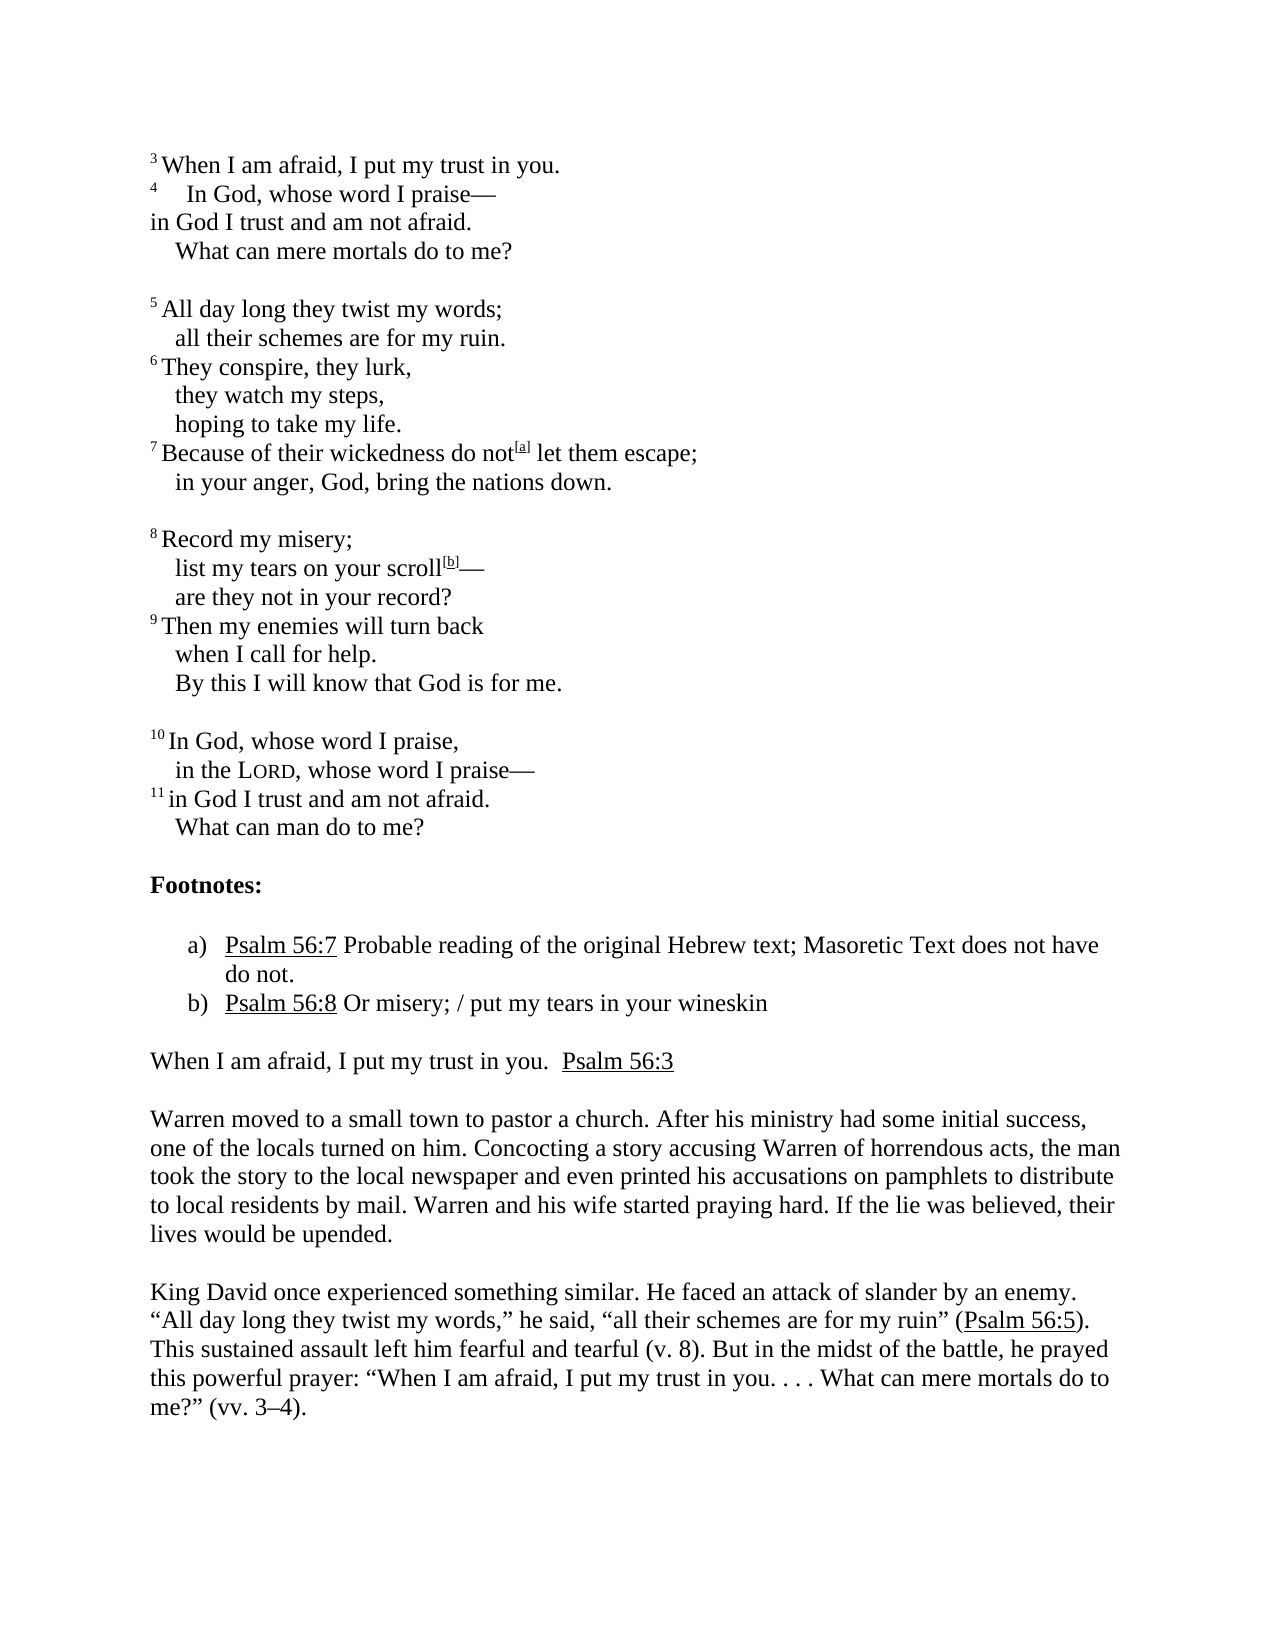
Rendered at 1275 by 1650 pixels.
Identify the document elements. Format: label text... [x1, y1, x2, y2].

text When I am afraid, I put my trust in you. Psalm 56:3 [150, 1046, 1125, 1075]
text Warren moved to a small town to pastor a church. After his ministry had some initial success, one of the locals turned on him. Concocting a story accusing Warren of horrendous acts, the man took the story to the local newspaper and even printed his accusations on pamphlets to distribute to local residents by mail. Warren and his wife started praying hard. If the lie was believed, their lives would be upended. [150, 1104, 1125, 1248]
text King David once experienced something similar. He faced an attack of slander by an enemy. “All day long they twist my words,” he said, “all their schemes are for my ruin” (Psalm 56:5). This sustained assault left him fearful and tearful (v. 8). But in the midst of the battle, he prayed this powerful prayer: “When I am afraid, I put my trust in you. . . . What can mere mortals do to me?” (vv. 3–4). [150, 1277, 1125, 1421]
text 10 In God, whose word I praise, in the Lord, whose word I praise— 11 in God I trust and am not afraid. What can man do to me? [150, 726, 1125, 841]
text 5 All day long they twist my words; all their schemes are for my ruin. 6 They conspire, they lurk, they watch my steps, hoping to take my life. 7 Because of their wickedness do not[a] let them escape; in your anger, God, bring the nations down. [150, 294, 1125, 495]
text 8 Record my misery; list my tears on your scroll[b]— are they not in your record? 9 Then my enemies will turn back when I call for help. By this I will know that God is for me. [150, 524, 1125, 697]
list Psalm 56:7 Probable reading of the original Hebrew text; Masoretic Text does not have do not. [187, 931, 1125, 988]
text 3 When I am afraid, I put my trust in you. 4 In God, whose word I praise— in God I trust and am not afraid. What can mere mortals do to me? [150, 150, 1125, 265]
subtitle Footnotes: [150, 870, 1125, 899]
list Psalm 56:8 Or misery; / put my tears in your wineskin [187, 988, 1125, 1017]
